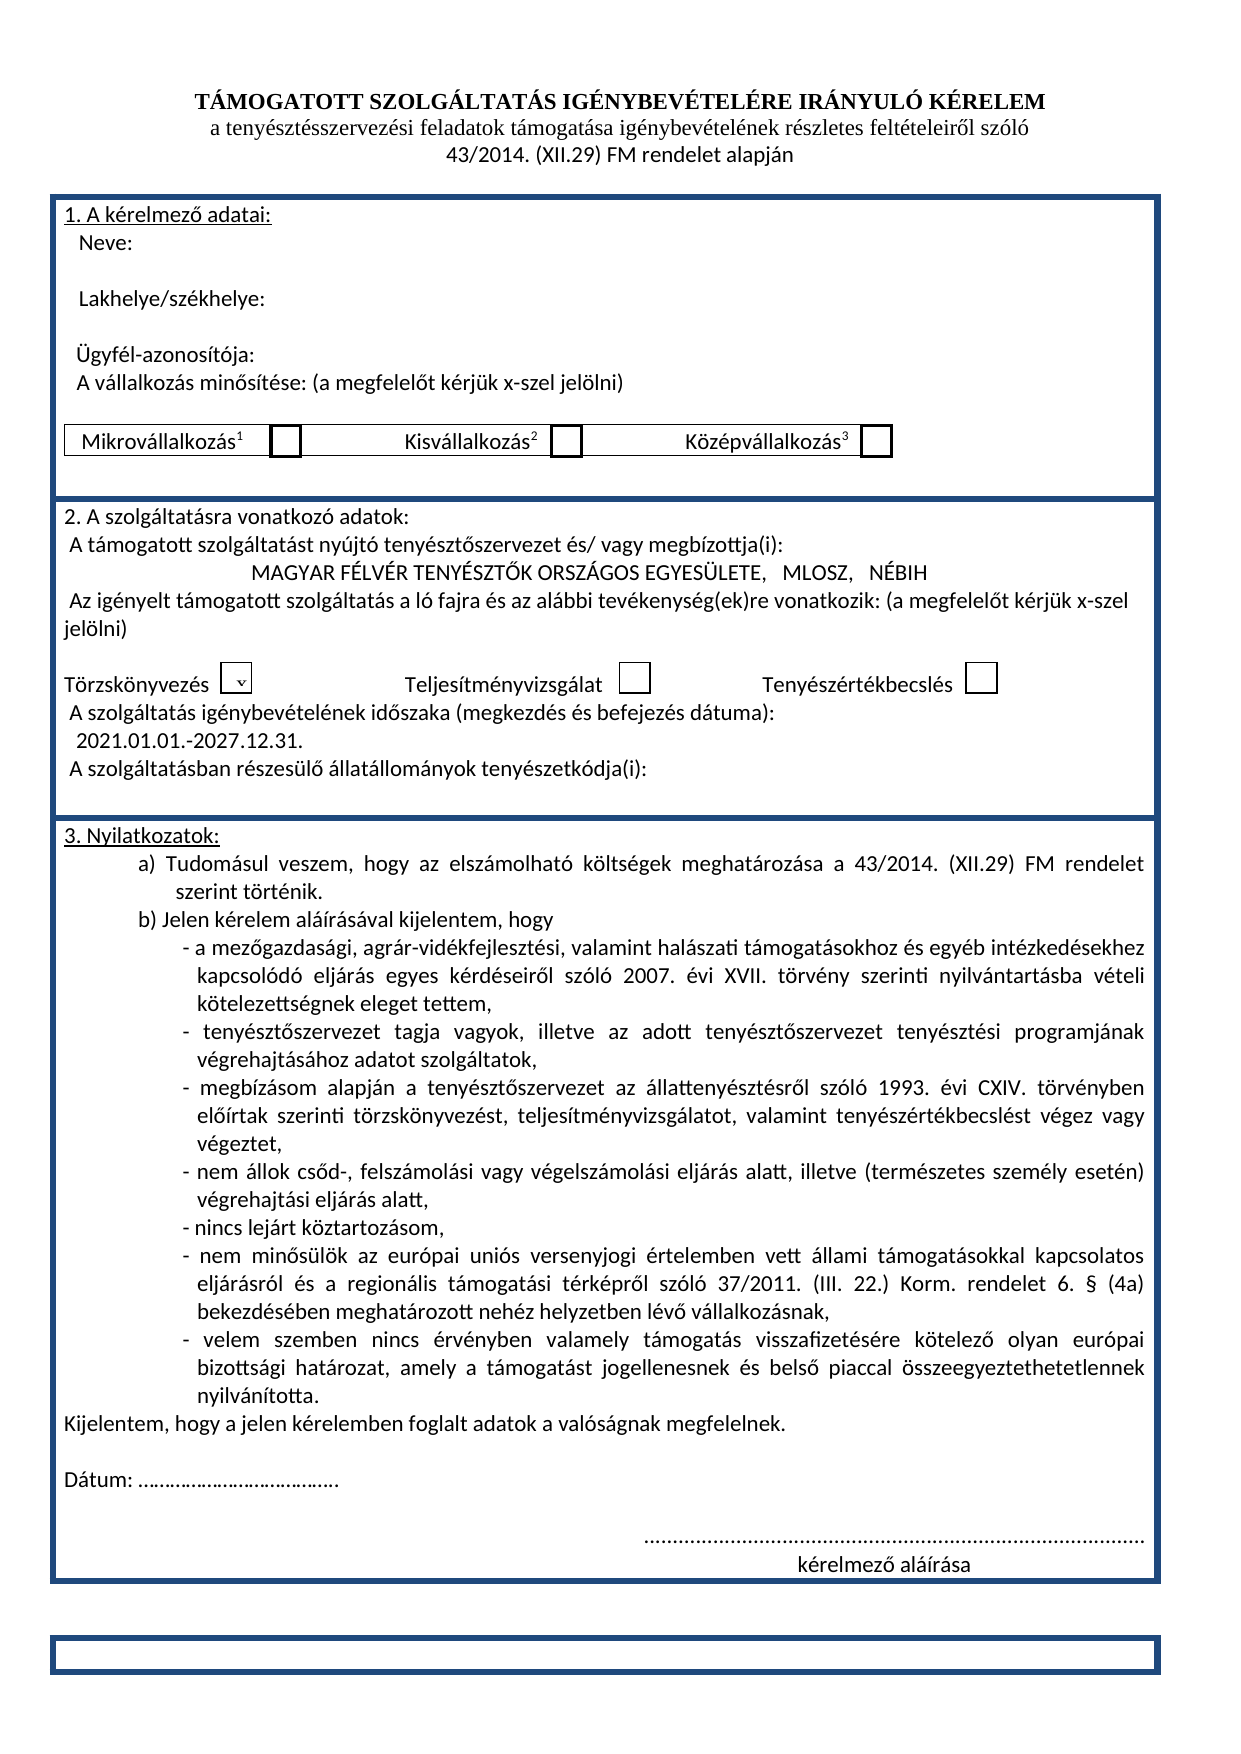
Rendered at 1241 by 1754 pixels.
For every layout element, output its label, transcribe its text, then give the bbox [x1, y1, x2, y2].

table_cell 3. Nyilatkozatok: a) Tudomásul veszem, hogy az elszámolható költségek meghatározása a 43/2014. (XII.29) FM rendelet szerint történik. b) Jelen kérelem aláírásával kijelentem, hogy - a mezőgazdasági, agrár-vidékfejlesztési, valamint halászati támogatásokhoz és egyéb intézkedésekhez kapcsolódó eljárás egyes kérdéseiről szóló 2007. évi XVII. törvény szerinti nyilvántartásba vételi kötelezettségnek eleget tettem, - tenyésztőszervezet tagja vagyok, illetve az adott tenyésztőszervezet tenyésztési programjának végrehajtásához adatot szolgáltatok, - megbízásom alapján a tenyésztőszervezet az állattenyésztésről szóló 1993. évi CXIV. törvényben előírtak szerinti törzskönyvezést, teljesítményvizsgálatot, valamint tenyészértékbecslést végez vagy végeztet, - nem állok csőd-, felszámolási vagy végelszámolási eljárás alatt, illetve (természetes személy esetén) végrehajtási eljárás alatt, - nincs lejárt köztartozásom, - nem minősülök az európai uniós versenyjogi értelemben vett állami támogatásokkal kapcsolatos eljárásról és a regionális támogatási térképről szóló 37/2011. (III. 22.) Korm. rendelet 6. § (4a) bekezdésében meghatározott nehéz helyzetben lévő vállalkozásnak, - velem szemben nincs érvényben valamely támogatás visszafizetésére kötelező olyan európai bizottsági határozat, amely a támogatást jogellenesnek és belső piaccal összeegyeztethetetlennek nyilvánította. Kijelentem, hogy a jelen kérelemben foglalt adatok a valóságnak megfelelnek. Dátum: ……………………………….. ....................................................................................... kérelmező aláírása [56, 821, 1154, 1578]
text 43/2014. (XII.29) FM rendelet alapján [75, 141, 1165, 168]
text TÁMOGATOTT SZOLGÁLTATÁS IGÉNYBEVÉTELÉRE IRÁNYULÓ KÉRELEM [75, 88, 1165, 114]
table_header 1. A kérelmező adatai: Neve: Lakhelye/székhelye: A vállalkozás minősítése: (a megfelelőt kérjük x-szel jelölni) [56, 200, 1154, 496]
text a tenyésztésszervezési feladatok támogatása igénybevételének részletes feltételeiről szóló [75, 114, 1165, 141]
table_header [56, 1641, 1154, 1669]
table_cell 2. A szolgáltatásra vonatkozó adatok: A támogatott szolgáltatást nyújtó tenyésztőszervezet és/ vagy megbízottja(i): Az igényelt támogatott szolgáltatás a ló fajra és az alábbi tevékenység(ek)re vonatkozik: (a megfelelőt kérjük x-szel jelölni) Törzskönyvezés Teljesítményvizsgálat Tenyészértékbecslés A szolgáltatás igénybevételének időszaka (megkezdés és befejezés dátuma): A szolgáltatásban részesülő állatállományok tenyészetkódja(i): [56, 502, 1154, 815]
